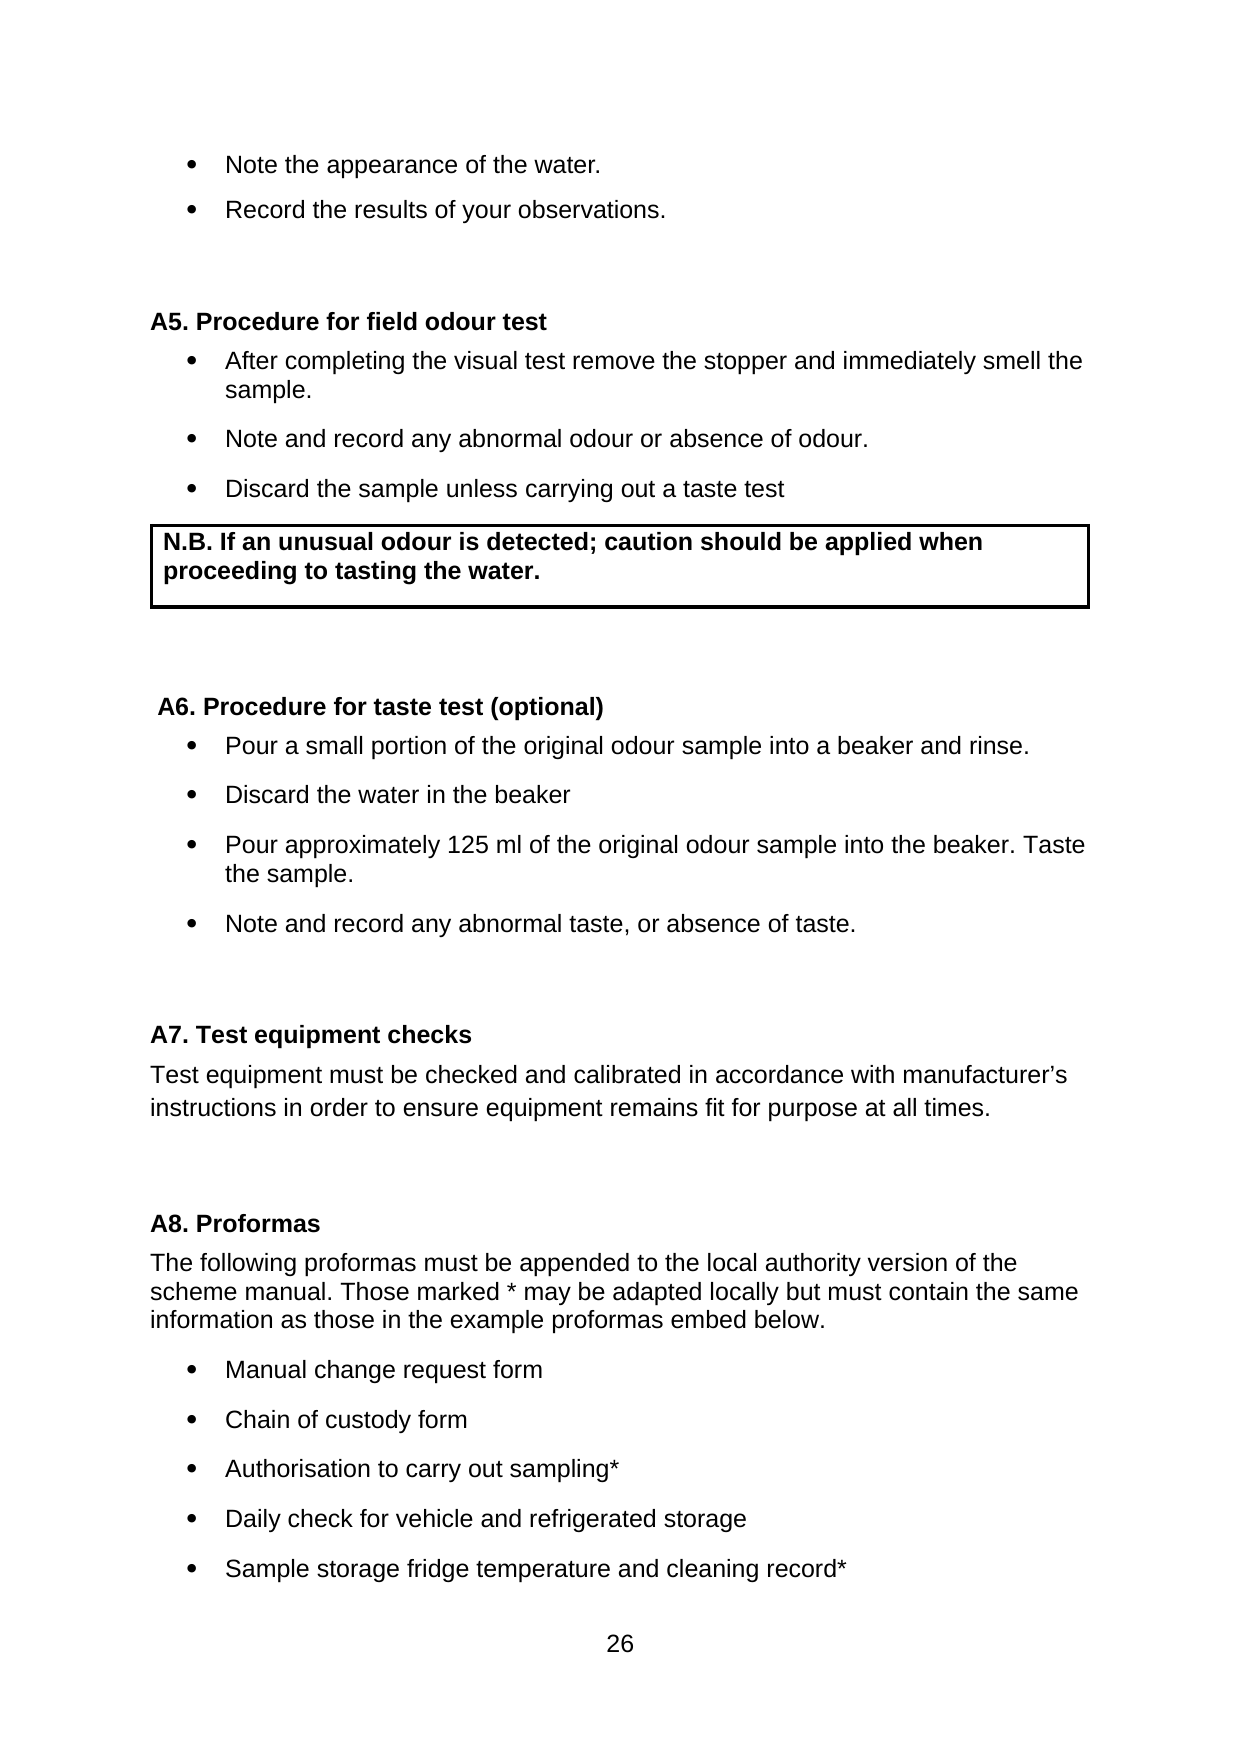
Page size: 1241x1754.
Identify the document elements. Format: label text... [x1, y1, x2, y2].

text A8. Proformas [150, 1209, 1090, 1237]
text Test equipment must be checked and calibrated in accordance with manufacturer’s instructions in order to ensure equipment remains fit for purpose at all times. [150, 1060, 1090, 1121]
list Pour approximately 125 ml of the original odour sample into the beaker. Taste the sample. [187, 830, 1090, 888]
list Sample storage fridge temperature and cleaning record* [187, 1554, 1090, 1583]
text The following proformas must be appended to the local authority version of the scheme manual. Those marked * may be adapted locally but must contain the same information as those in the example proformas embed below. [150, 1248, 1090, 1334]
list Note and record any abnormal taste, or absence of taste. [187, 908, 1090, 937]
list Discard the sample unless carrying out a taste test [187, 474, 1090, 503]
text A7. Test equipment checks [150, 1020, 1090, 1049]
list Note and record any abnormal odour or absence of odour. [187, 424, 1090, 453]
table_header N.B. If an unusual odour is detected; caution should be applied when proceeding to tasting the water. [153, 527, 1087, 605]
list Note the appearance of the water. [187, 150, 1090, 179]
list Authorisation to carry out sampling* [187, 1454, 1090, 1483]
text A5. Procedure for field odour test [150, 307, 1090, 336]
list Daily check for vehicle and refrigerated storage [187, 1504, 1090, 1533]
list Discard the water in the beaker [187, 780, 1090, 809]
text A6. Procedure for taste test (optional) [150, 691, 1090, 720]
list Chain of custody form [187, 1405, 1090, 1434]
list After completing the visual test remove the stopper and immediately smell the sample. [187, 346, 1090, 404]
list Pour a small portion of the original odour sample into a beaker and rinse. [187, 731, 1090, 759]
list Manual change request form [187, 1355, 1090, 1384]
list Record the results of your observations. [187, 195, 1090, 224]
